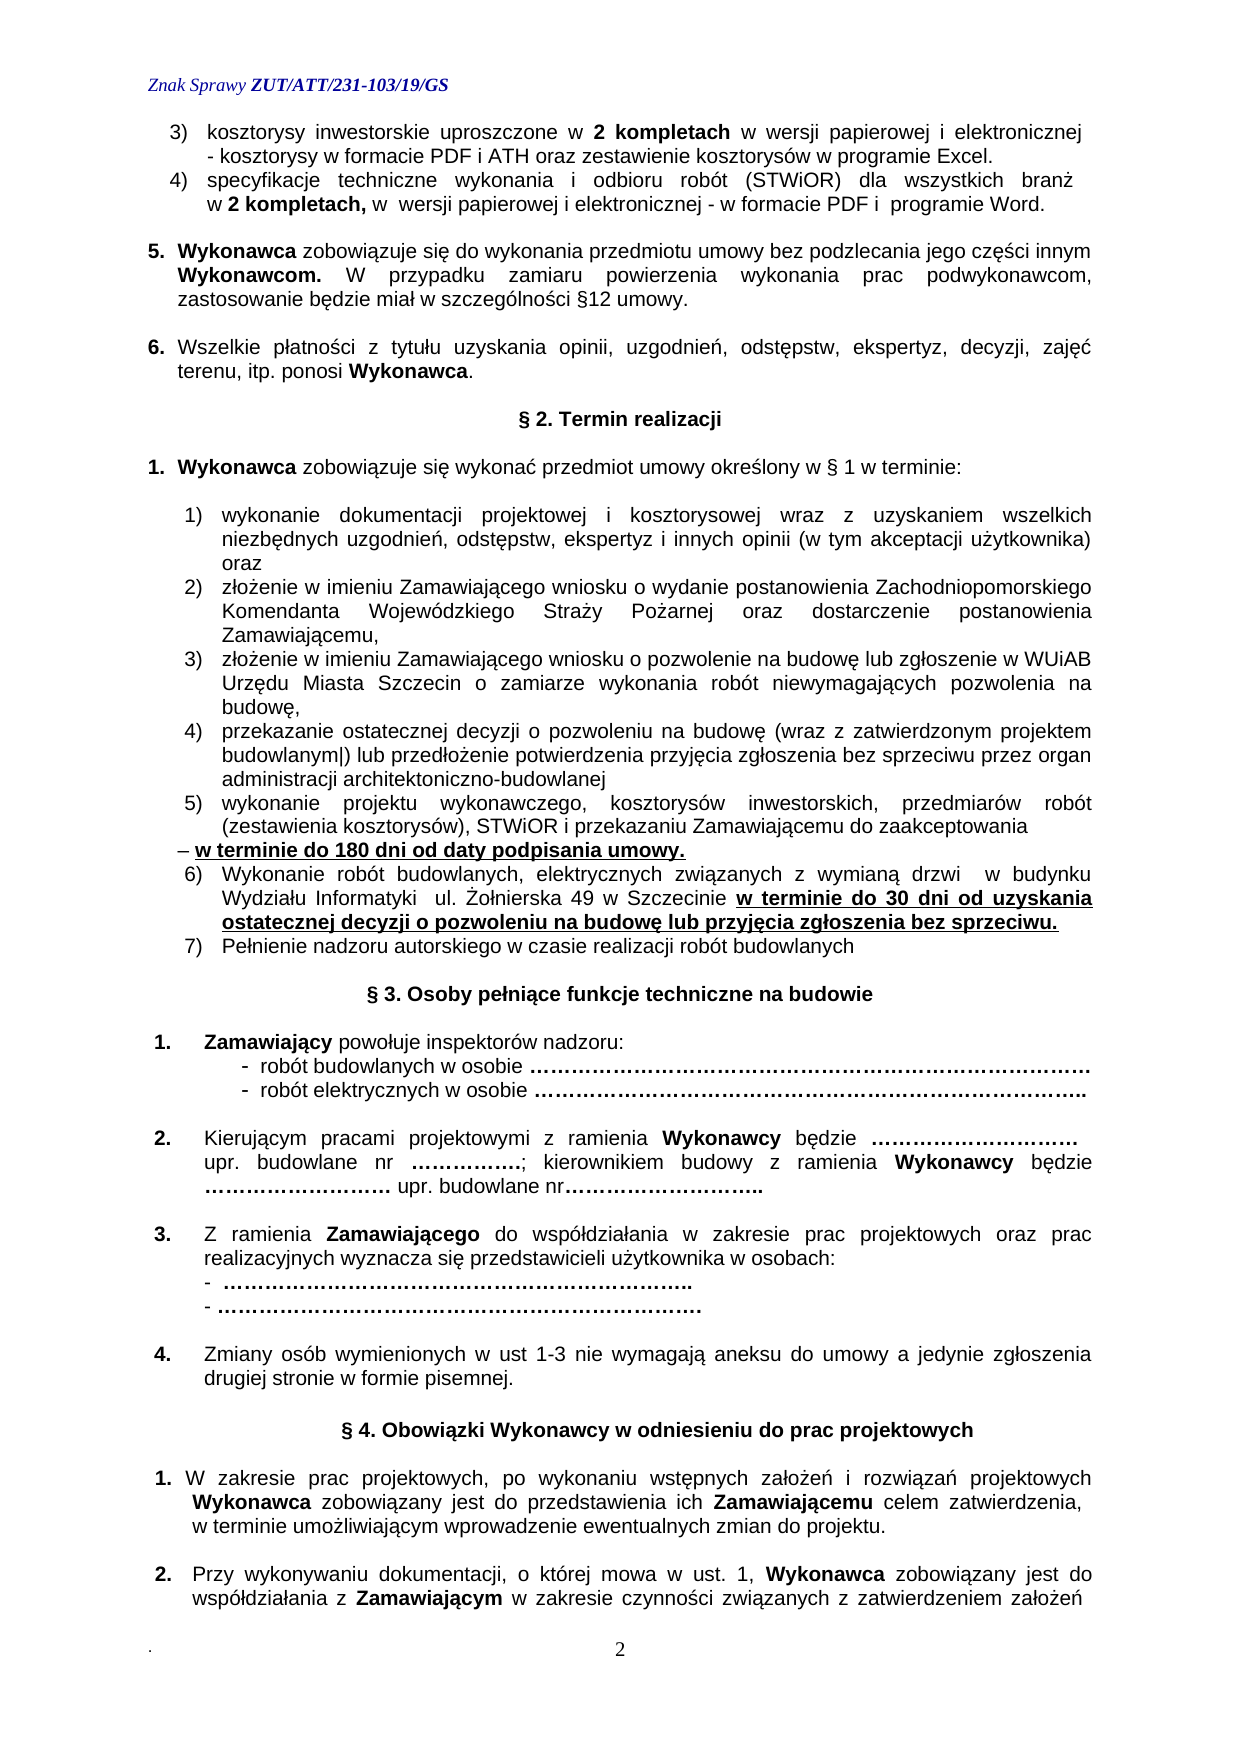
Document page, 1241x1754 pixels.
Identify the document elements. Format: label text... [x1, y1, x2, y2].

list robót elektrycznych w osobie …………………………………………………………………….. [241, 1078, 1092, 1102]
text § 4. Obowiązki Wykonawcy w odniesieniu do prac projektowych [223, 1418, 1092, 1442]
subtitle - ………………………………………………………….. [204, 1270, 1092, 1294]
list W zakresie prac projektowych, po wykonaniu wstępnych założeń i rozwiązań projektowych Wykonawca zobowiązany jest do przedstawienia ich Zamawiającemu celem zatwierdzenia, w terminie umożliwiającym wprowadzenie ewentualnych zmian do projektu. [154, 1466, 1092, 1538]
text § 3. Osoby pełniące funkcje techniczne na budowie [148, 982, 1092, 1006]
list kosztorysy inwestorskie uproszczone w 2 kompletach w wersji papierowej i elektronicznej - kosztorysy w formacie PDF i ATH oraz zestawienie kosztorysów w programie Excel. [169, 119, 1092, 167]
list specyfikacje techniczne wykonania i odbioru robót (STWiOR) dla wszystkich branż w 2 kompletach, w wersji papierowej i elektronicznej - w formacie PDF i programie Word. [169, 167, 1092, 215]
list wykonanie projektu wykonawczego, kosztorysów inwestorskich, przedmiarów robót (zestawienia kosztorysów), STWiOR i przekazaniu Zamawiającemu do zaakceptowania [184, 790, 1092, 838]
list wykonanie dokumentacji projektowej i kosztorysowej wraz z uzyskaniem wszelkich niezbędnych uzgodnień, odstępstw, ekspertyz i innych opinii (w tym akceptacji użytkownika) oraz [184, 503, 1092, 575]
list Z ramienia Zamawiającego do współdziałania w zakresie prac projektowych oraz prac realizacyjnych wyznacza się przedstawicieli użytkownika w osobach: [154, 1222, 1092, 1270]
text - ……………………………………………………………. [148, 1294, 1092, 1318]
list Kierującym pracami projektowymi z ramienia Wykonawcy będzie ………………………… upr. budowlane nr …………….; kierownikiem budowy z ramienia Wykonawcy będzie ……………………… upr. budowlane nr……………………….. [154, 1126, 1092, 1198]
list robót budowlanych w osobie ……………………………………………………………………… [241, 1054, 1092, 1078]
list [154, 1562, 1092, 1610]
list Wykonanie robót budowlanych, elektrycznych związanych z wymianą drzwi w budynku Wydziału Informatyki ul. Żołnierska 49 w Szczecinie w terminie do 30 dni od uzyskania ostatecznej decyzji o pozwoleniu na budowę lub przyjęcia zgłoszenia bez sprzeciwu. [184, 862, 1092, 934]
list Wykonawca zobowiązuje się wykonać przedmiot umowy określony w § 1 w terminie: [148, 455, 1092, 479]
list Zmiany osób wymienionych w ust 1-3 nie wymagają aneksu do umowy a jedynie zgłoszenia drugiej stronie w formie pisemnej. [154, 1342, 1092, 1389]
list Wszelkie płatności z tytułu uzyskania opinii, uzgodnień, odstępstw, ekspertyz, decyzji, zajęć terenu, itp. ponosi Wykonawca. [148, 335, 1092, 383]
list Wykonawca zobowiązuje się do wykonania przedmiotu umowy bez podzlecania jego części innym Wykonawcom. W przypadku zamiaru powierzenia wykonania prac podwykonawcom, zastosowanie będzie miał w szczególności §12 umowy. [148, 239, 1092, 311]
list złożenie w imieniu Zamawiającego wniosku o pozwolenie na budowę lub zgłoszenie w WUiAB Urzędu Miasta Szczecin o zamiarze wykonania robót niewymagających pozwolenia na budowę, [184, 647, 1092, 718]
list Zamawiający powołuje inspektorów nadzoru: [154, 1030, 1092, 1054]
list przekazanie ostatecznej decyzji o pozwoleniu na budowę (wraz z zatwierdzonym projektem budowlanym|) lub przedłożenie potwierdzenia przyjęcia zgłoszenia bez sprzeciwu przez organ administracji architektoniczno-budowlanej [184, 718, 1092, 790]
list złożenie w imieniu Zamawiającego wniosku o wydanie postanowienia Zachodniopomorskiego Komendanta Wojewódzkiego Straży Pożarnej oraz dostarczenie postanowienia Zamawiającemu, [184, 575, 1092, 647]
text § 2. Termin realizacji [148, 407, 1093, 431]
list Pełnienie nadzoru autorskiego w czasie realizacji robót budowlanych [184, 934, 1092, 958]
text – w terminie do 180 dni od daty podpisania umowy. [148, 838, 1092, 862]
